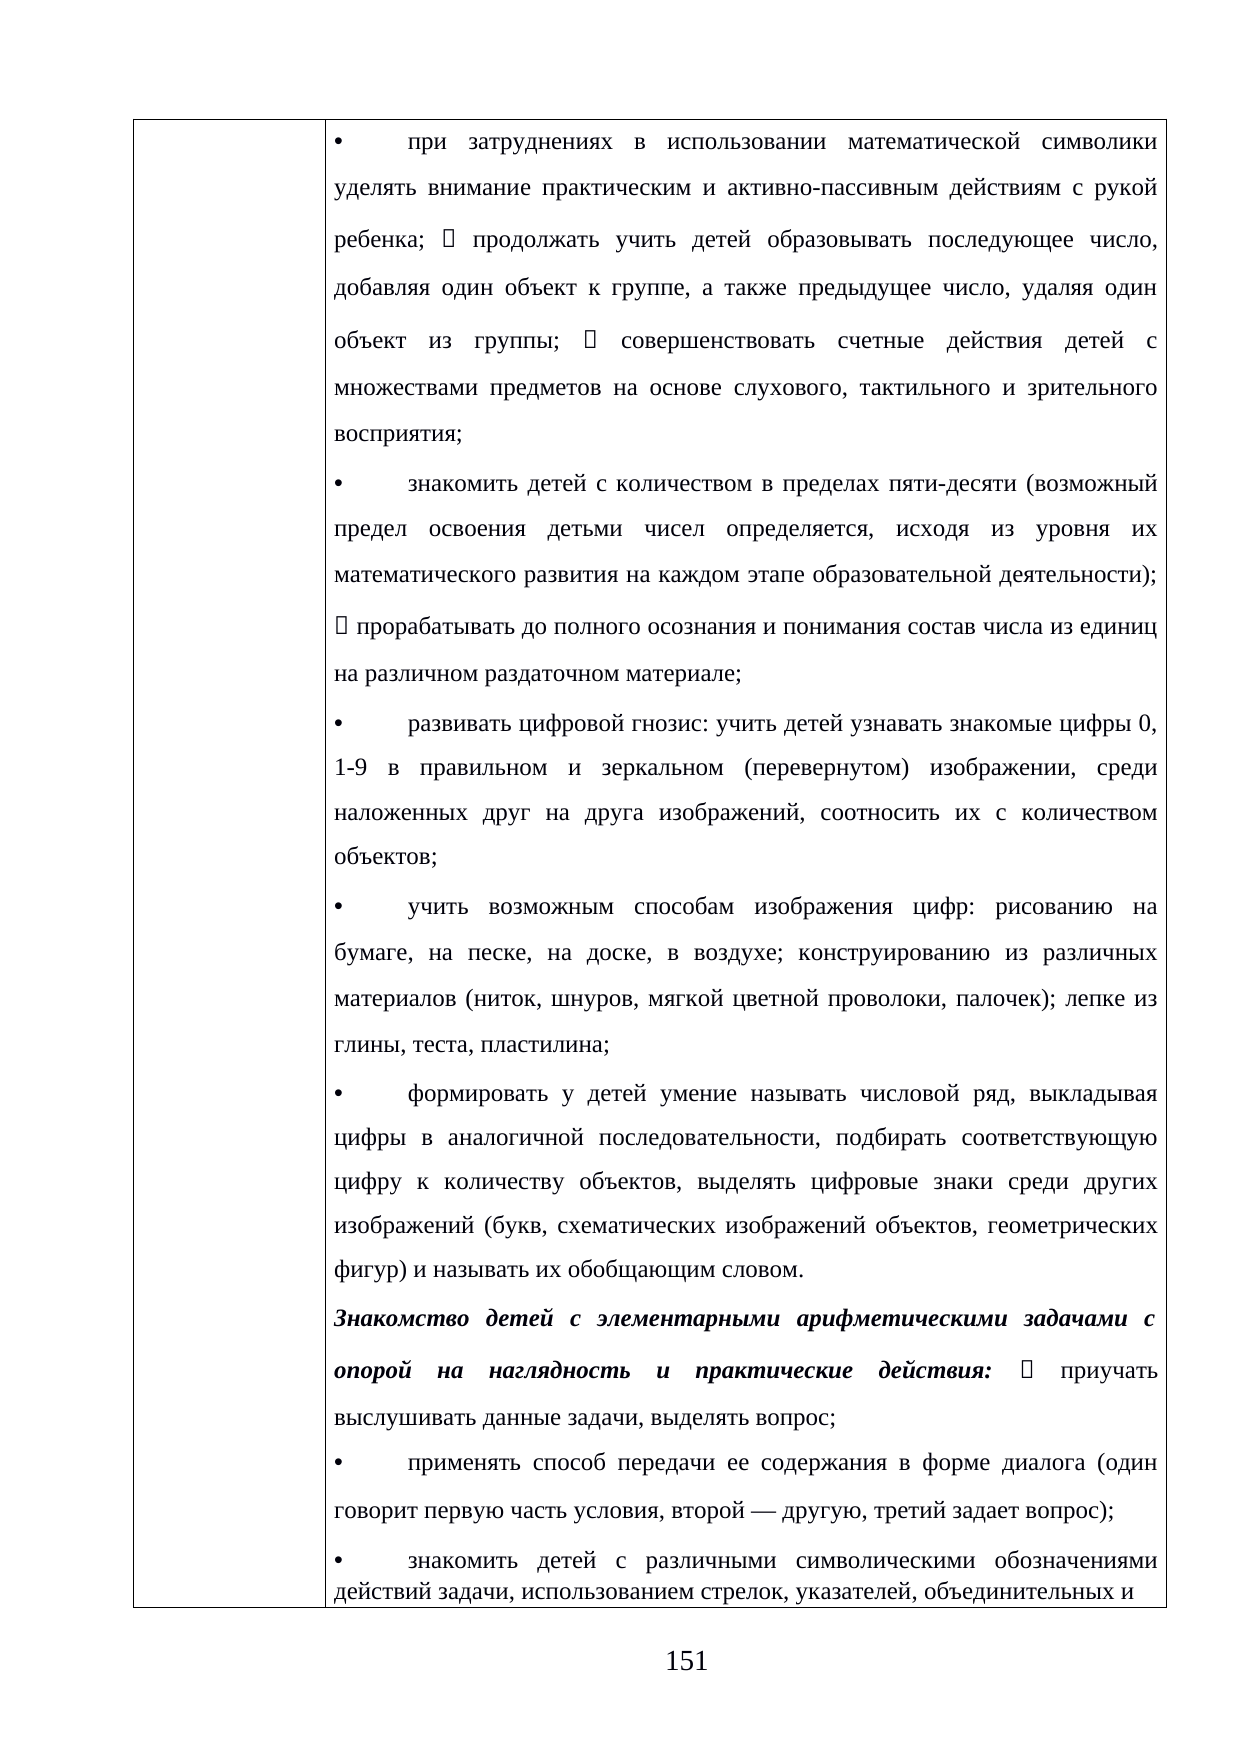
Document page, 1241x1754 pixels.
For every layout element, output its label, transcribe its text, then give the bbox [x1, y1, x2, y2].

table_cell [134, 120, 325, 1607]
table_cell при затруднениях в использовании математической символики уделять внимание практическим и активно-пассивным действиям с рукой ребенка;  продолжать учить детей образовывать последующее число, добавляя один объект к группе, а также предыдущее число, удаляя один объект из группы;  совершенствовать счетные действия детей с множествами предметов на основе слухового, тактильного и зрительного восприятия; знакомить детей с количеством в пределах пяти-десяти (возможный предел освоения детьми чисел определяется, исходя из уровня их математического развития на каждом этапе образовательной деятельности);  прорабатывать до полного осознания и понимания состав числа из единиц на различном раздаточном материале; развивать цифровой гнозис: учить детей узнавать знакомые цифры 0, 1-9 в правильном и зеркальном (перевернутом) изображении, среди наложенных друг на друга изображений, соотносить их с количеством объектов; учить возможным способам изображения цифр: рисованию на бумаге, на песке, на доске, в воздухе; конструированию из различных материалов (ниток, шнуров, мягкой цветной проволоки, палочек); лепке из глины, теста, пластилина; формировать у детей умение называть числовой ряд, выкладывая цифры в аналогичной последовательности, подбирать соответствующую цифру к количеству объектов, выделять цифровые знаки среди других изображений (букв, схематических изображений объектов, геометрических фигур) и называть их обобщающим словом. Знакомство детей с элементарными арифметическими задачами с опорой на наглядность и практические действия:  приучать выслушивать данные задачи, выделять вопрос; применять способ передачи ее содержания в форме диалога (один говорит первую часть условия, второй — другую, третий задает вопрос); знакомить детей с различными символическими обозначениями действий задачи, использованием стрелок, указателей, объединительных и [326, 120, 1166, 1607]
